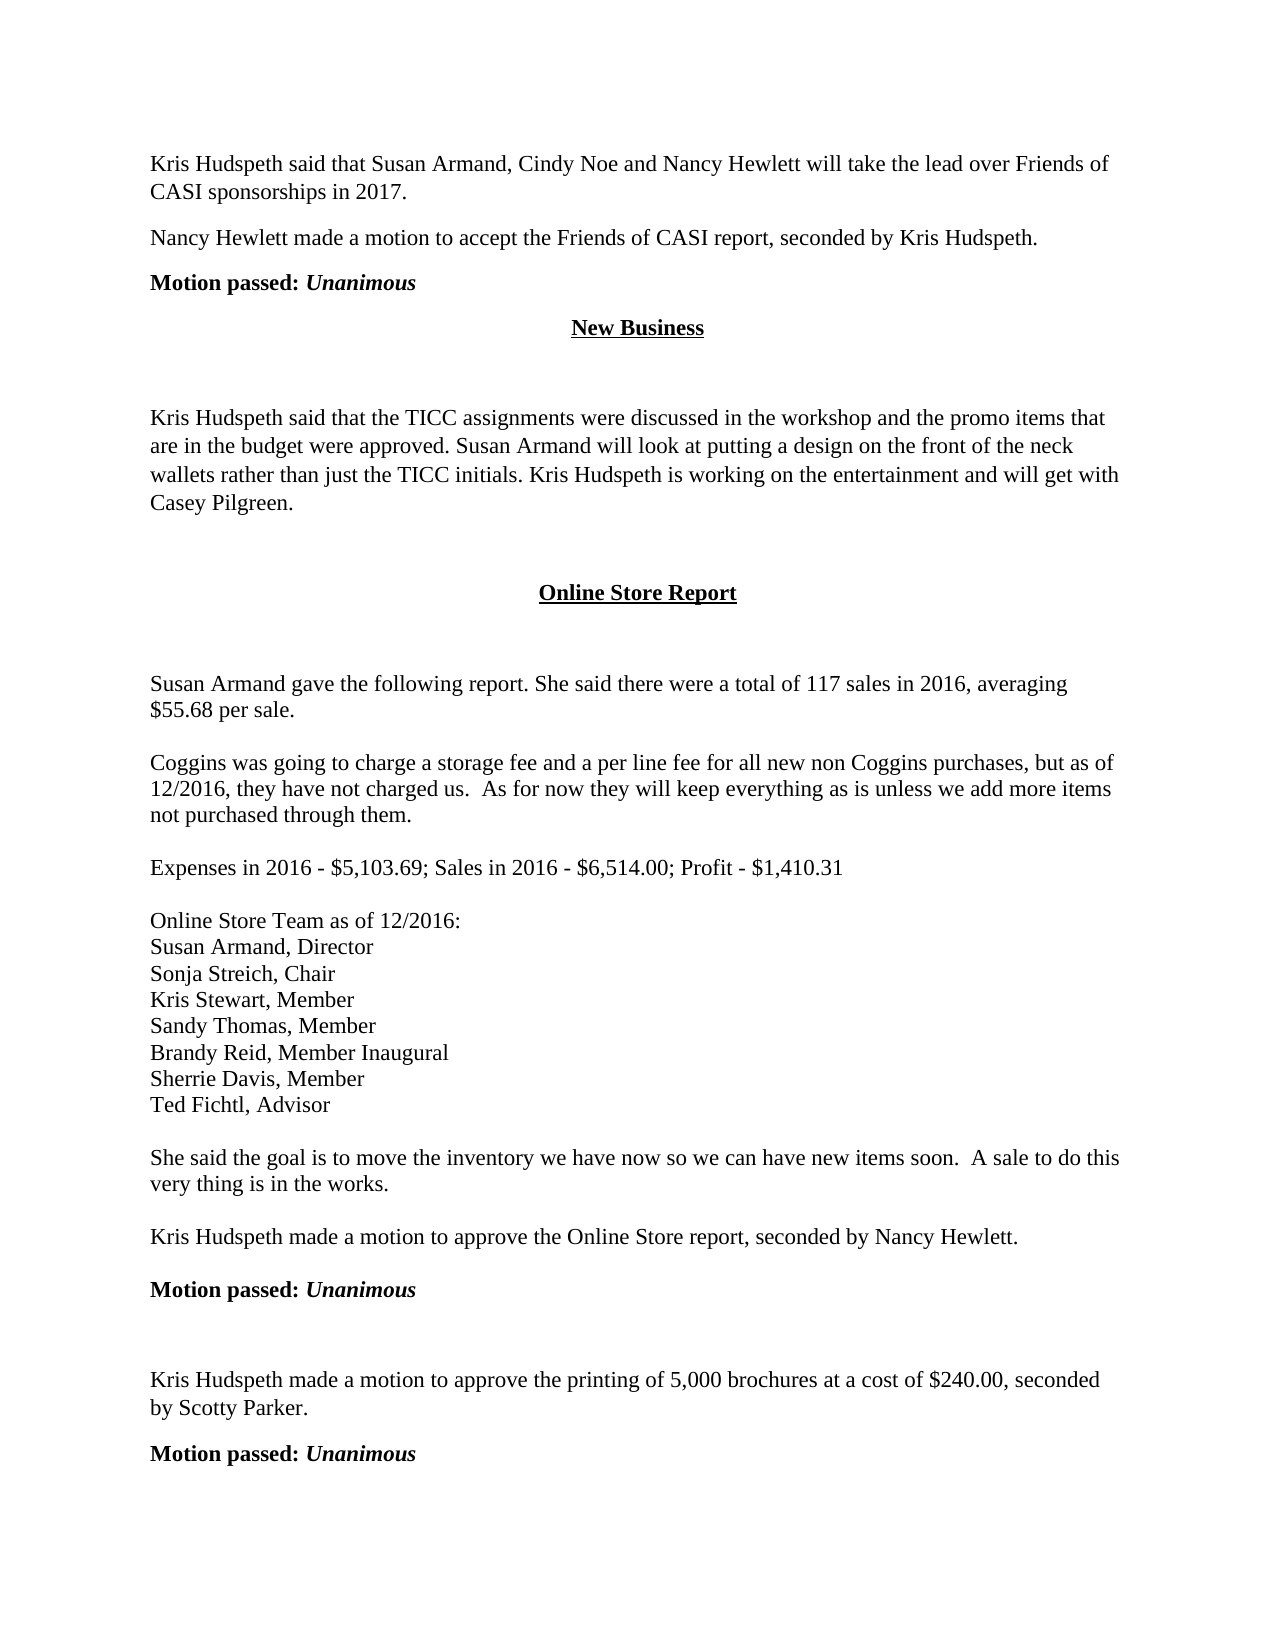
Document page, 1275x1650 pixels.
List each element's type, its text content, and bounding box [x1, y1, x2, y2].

text She said the goal is to move the inventory we have now so we can have new items soon. A sale to do this very thing is in the works. [150, 1144, 1125, 1197]
text Sherrie Davis, Member [150, 1065, 1125, 1091]
text Kris Stewart, Member [150, 986, 1125, 1012]
text Motion passed: Unanimous [150, 269, 1125, 295]
text Expenses in 2016 - $5,103.69; Sales in 2016 - $6,514.00; Profit - $1,410.31 [150, 854, 1125, 881]
text Nancy Hewlett made a motion to accept the Friends of CASI report, seconded by Kris Hudspeth. [150, 223, 1125, 250]
text Ted Fichtl, Advisor [150, 1091, 1125, 1118]
text Coggins was going to charge a storage fee and a per line fee for all new non Coggins purchases, but as of 12/2016, they have not charged us. As for now they will keep everything as is unless we add more items not purchased through them. [150, 749, 1125, 828]
text Sandy Thomas, Member [150, 1012, 1125, 1039]
text Motion passed: Unanimous [150, 1439, 1125, 1466]
text Susan Armand, Director [150, 933, 1125, 959]
text Brandy Reid, Member Inaugural [150, 1039, 1125, 1065]
text Motion passed: Unanimous [150, 1276, 1125, 1302]
text New Business [150, 314, 1125, 340]
text Sonja Streich, Chair [150, 959, 1125, 986]
text Kris Hudspeth said that Susan Armand, Cindy Noe and Nancy Hewlett will take the lead over Friends of CASI sponsorships in 2017. [150, 150, 1125, 205]
text Online Store Team as of 12/2016: [150, 907, 1125, 933]
text Susan Armand gave the following report. She said there were a total of 117 sales in 2016, averaging $55.68 per sale. [150, 670, 1125, 722]
text Kris Hudspeth said that the TICC assignments were discussed in the workshop and the promo items that are in the budget were approved. Susan Armand will look at putting a design on the front of the neck wallets rather than just the TICC initials. Kris Hudspeth is working on the entertainment and will get with Casey Pilgreen. [150, 404, 1125, 516]
text Kris Hudspeth made a motion to approve the printing of 5,000 brochures at a cost of $240.00, seconded by Scotty Parker. [150, 1366, 1125, 1421]
text Online Store Report [150, 579, 1125, 606]
text Kris Hudspeth made a motion to approve the Online Store report, seconded by Nancy Hewlett. [150, 1223, 1125, 1249]
